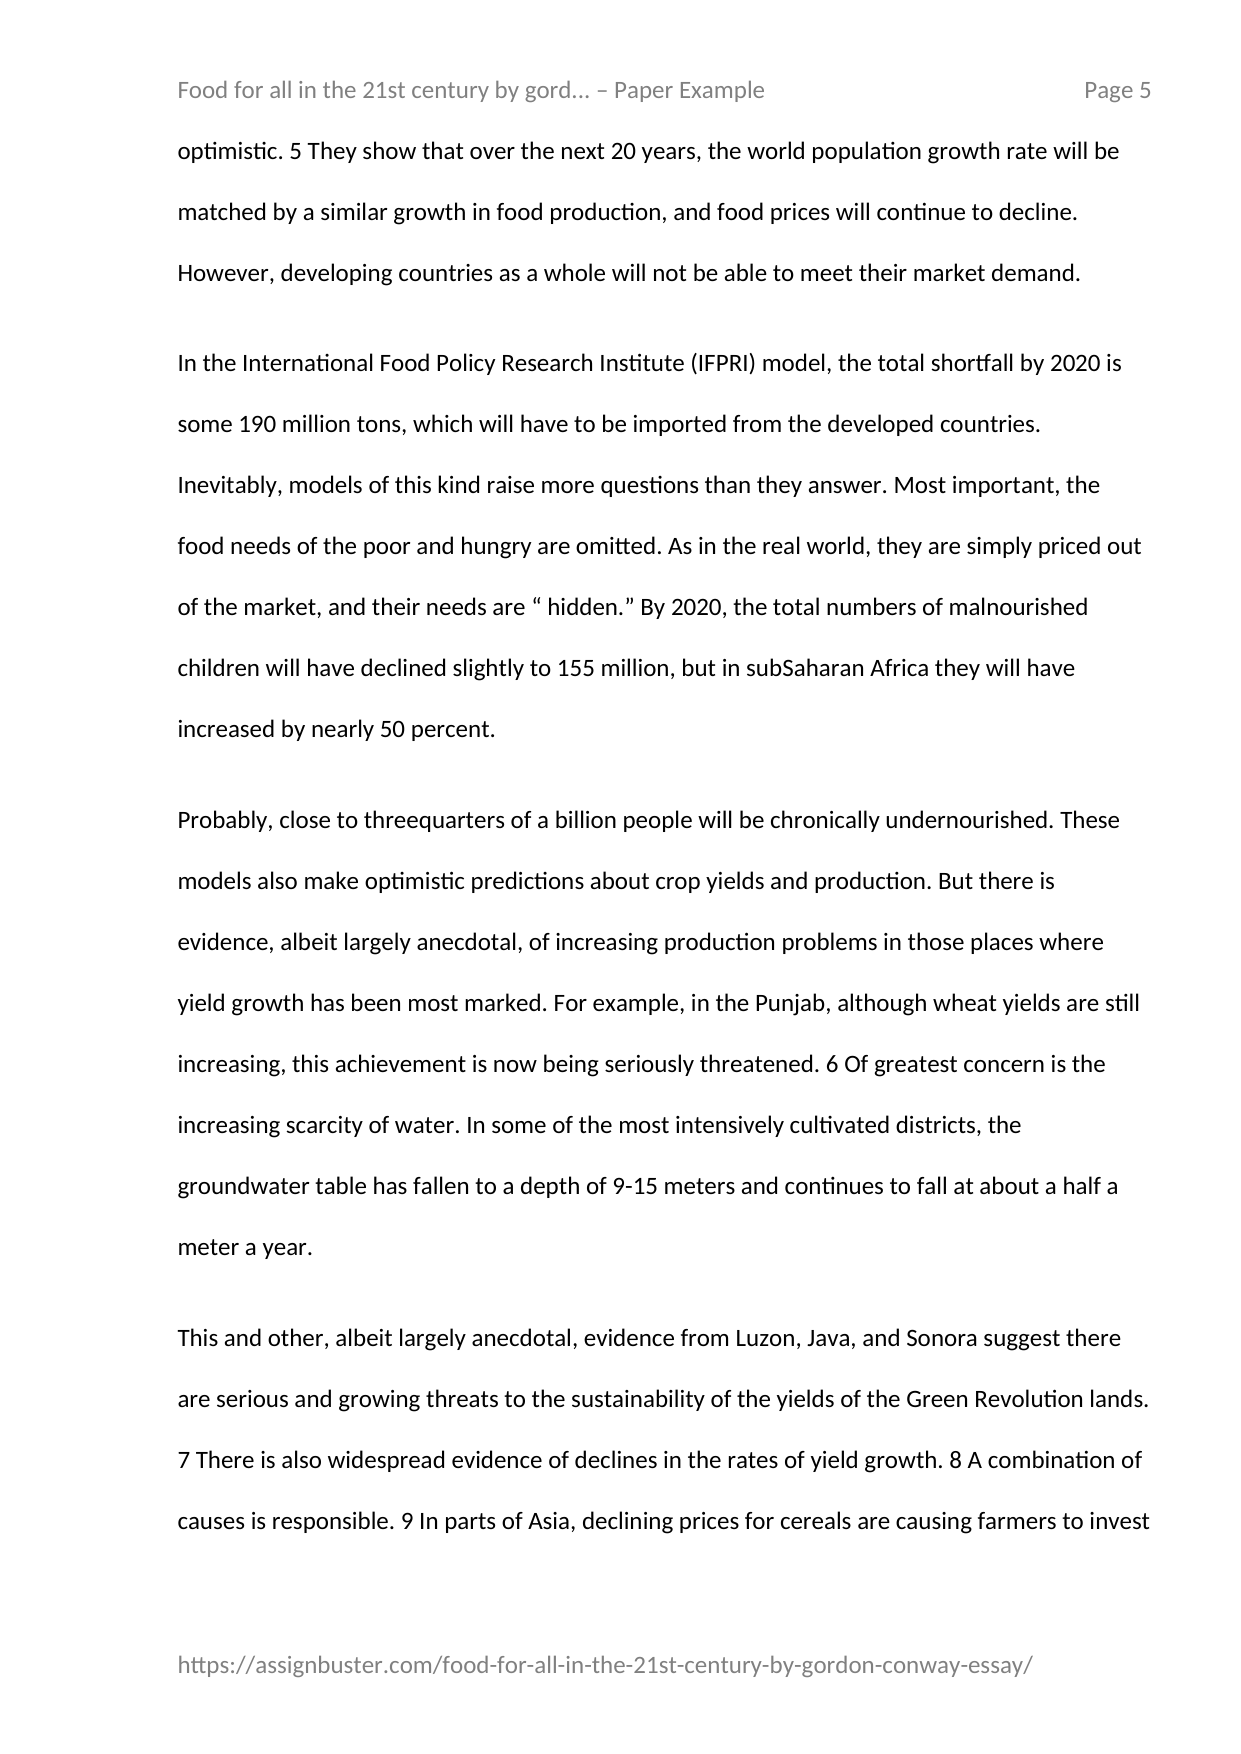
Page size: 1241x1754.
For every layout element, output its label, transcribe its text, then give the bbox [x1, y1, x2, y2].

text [177, 1322, 1152, 1536]
text In the International Food Policy Research Institute (IFPRI) model, the total shortfall by 2020 is some 190 million tons, which will have to be imported from the developed countries. Inevitably, models of this kind raise more questions than they answer. Most important, the food needs of the poor and hungry are omitted. As in the real world, they are simply priced out of the market, and their needs are “ hidden.” By 2020, the total numbers of malnourished children will have declined slightly to 155 million, but in subSaharan Africa they will have increased by nearly 50 percent. [177, 347, 1152, 744]
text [177, 135, 1152, 287]
text Probably, close to threequarters of a billion people will be chronically undernourished. These models also make optimistic predictions about crop yields and production. But there is evidence, albeit largely anecdotal, of increasing production problems in those places where yield growth has been most marked. For example, in the Punjab, although wheat yields are still increasing, this achievement is now being seriously threatened. 6 Of greatest concern is the increasing scarcity of water. In some of the most intensively cultivated districts, the groundwater table has fallen to a depth of 9-15 meters and continues to fall at about a half a meter a year. [177, 804, 1152, 1262]
